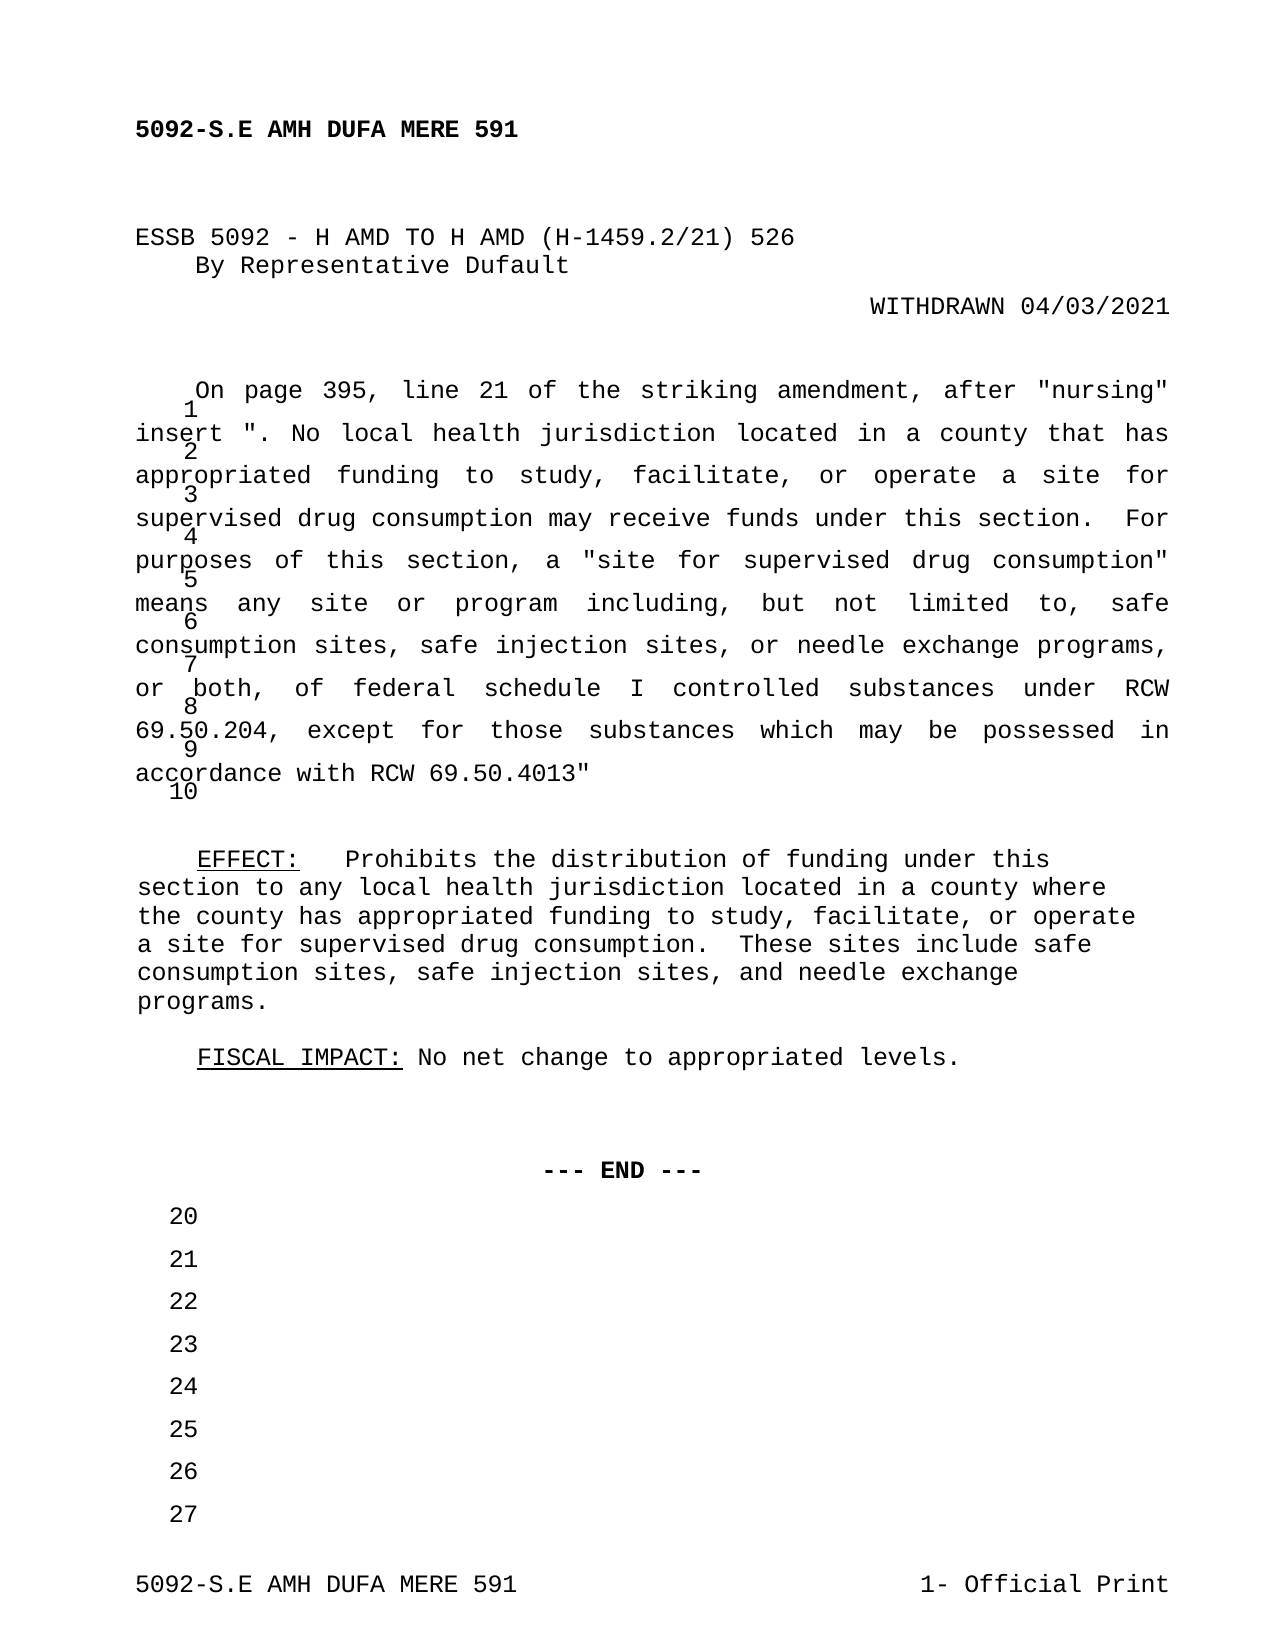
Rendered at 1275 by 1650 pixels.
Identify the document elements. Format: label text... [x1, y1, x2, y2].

text - [135, 224, 1170, 252]
text On page 395, line 21 of the striking amendment, after "nursing" insert ". No local health jurisdiction located in a county that has appropriated funding to study, facilitate, or operate a site for supervised drug consumption may receive funds under this section. For purposes of this section, a "site for supervised drug consumption" means any site or program including, but not limited to, safe consumption sites, safe injection sites, or needle exchange programs, or both, of federal schedule I controlled substances under RCW 69.50.204, except for those substances which may be possessed in accordance with RCW 69.50.4013" [135, 365, 1170, 790]
text --- END --- [75, 1144, 1170, 1187]
